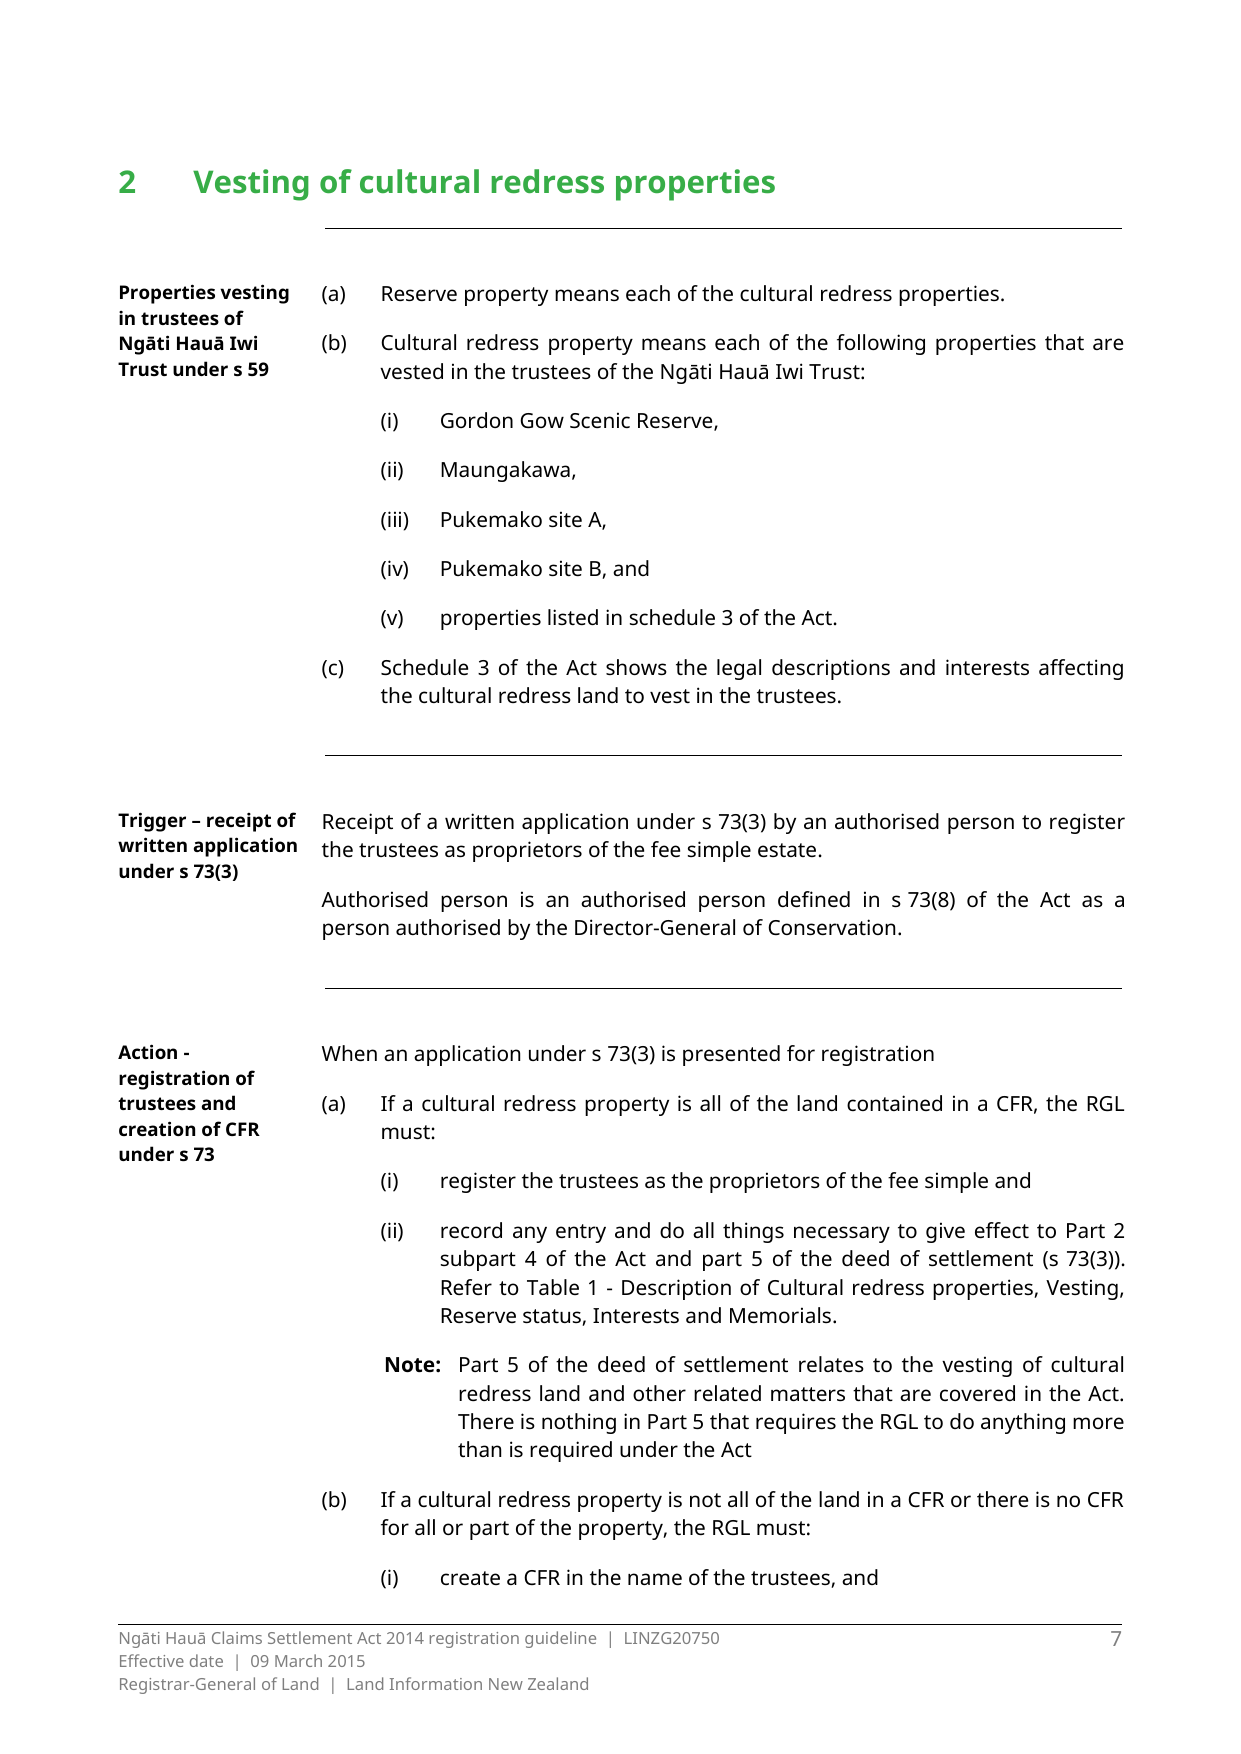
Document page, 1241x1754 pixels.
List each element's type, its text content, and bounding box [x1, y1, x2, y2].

table_header Properties vesting in trustees of Ngāti Hauā Iwi Trust under s 59 [107, 259, 310, 730]
table_header Trigger – receipt of written application under s 73(3) [107, 786, 310, 963]
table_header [310, 1019, 1137, 1624]
subtitle Vesting of cultural redress properties [118, 160, 1122, 202]
table_header Receipt of a written application under s 73(3) by an authorised person to register the trustees as proprietors of the fee simple estate. Authorised person is an authorised person defined in s 73(8) of the Act as a person authorised by the Director-General of Conservation. [310, 786, 1137, 963]
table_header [107, 1019, 310, 1624]
table_header Reserve property means each of the cultural redress properties. Cultural redress property means each of the following properties that are vested in the trustees of the Ngāti Hauā Iwi Trust: Gordon Gow Scenic Reserve, Maungakawa, Pukemako site A, Pukemako site B, and properties listed in schedule 3 of the Act. Schedule 3 of the Act shows the legal descriptions and interests affecting the cultural redress land to vest in the trustees. [310, 259, 1137, 730]
